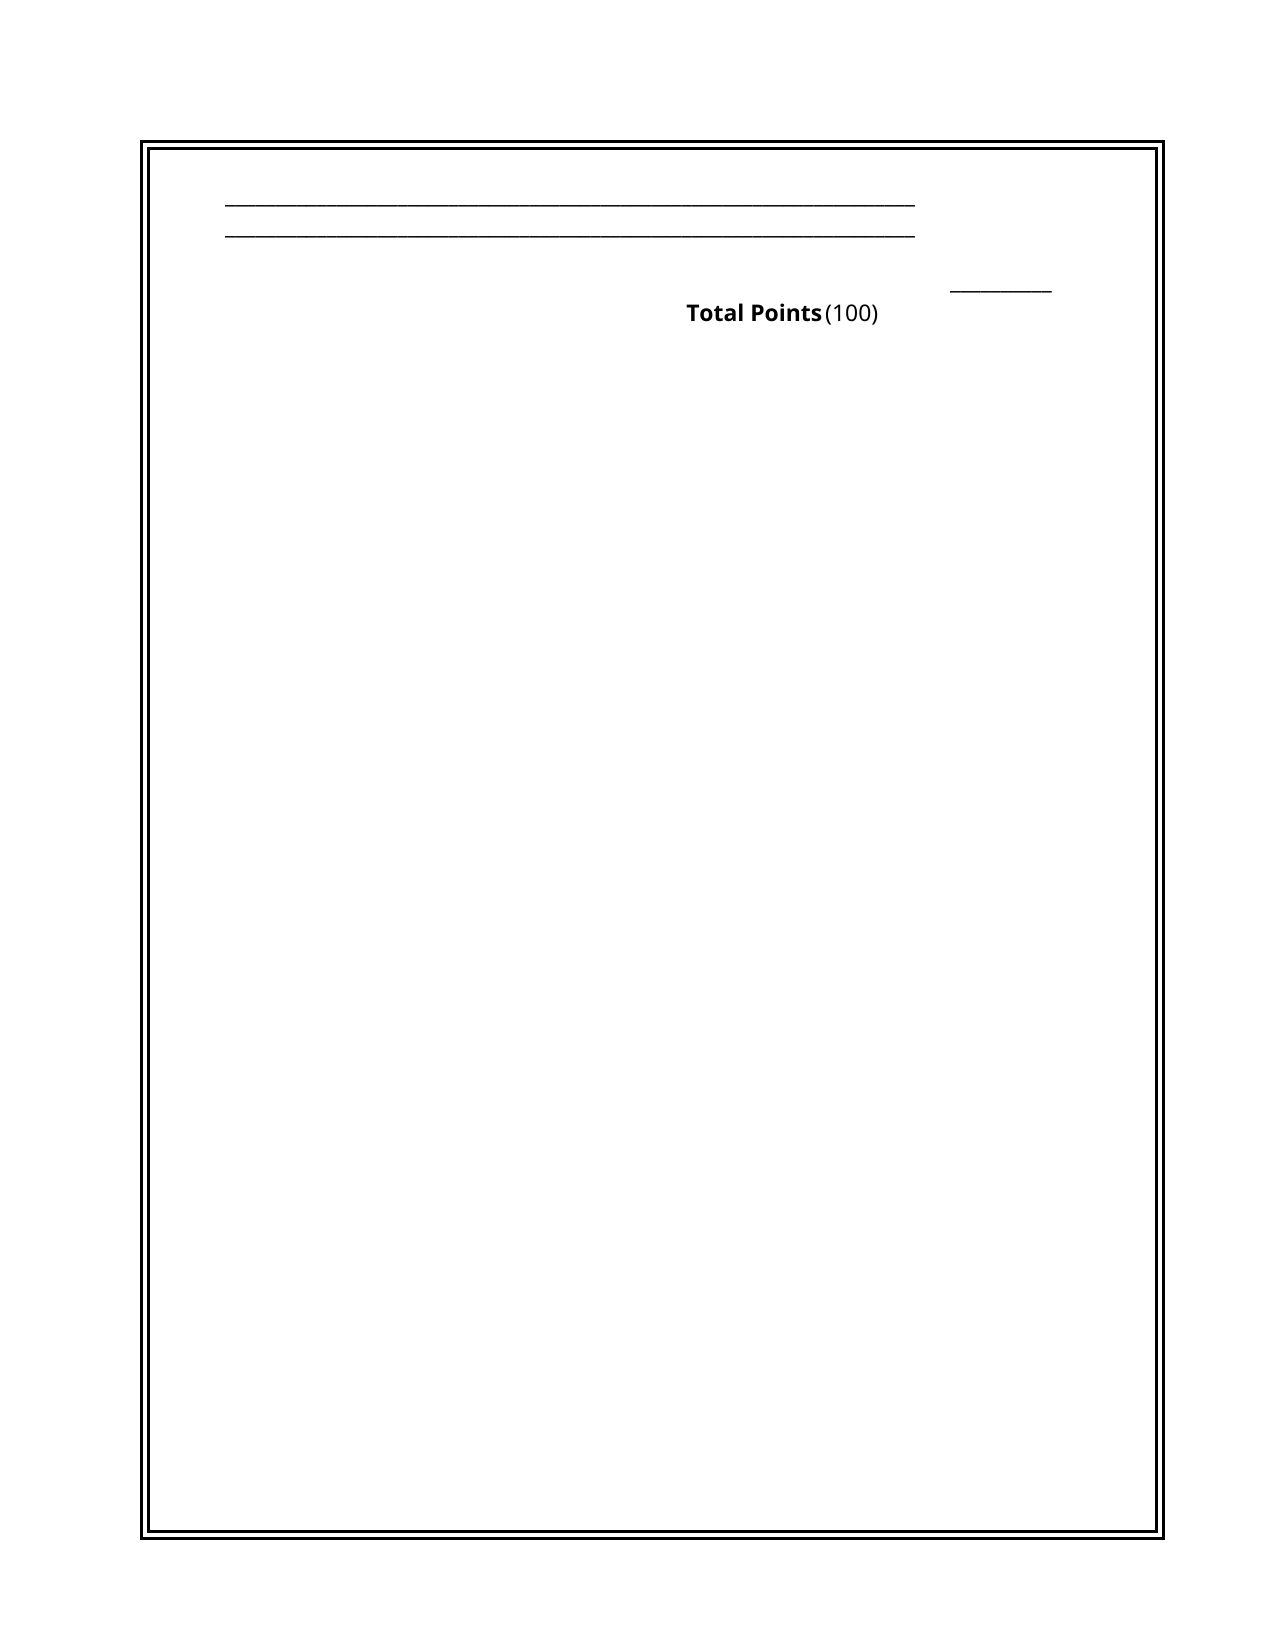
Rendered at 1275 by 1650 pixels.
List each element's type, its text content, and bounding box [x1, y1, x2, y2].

text __________ [150, 265, 1155, 297]
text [150, 179, 1155, 210]
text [150, 210, 1155, 241]
text Total Points (100) [150, 297, 1155, 328]
